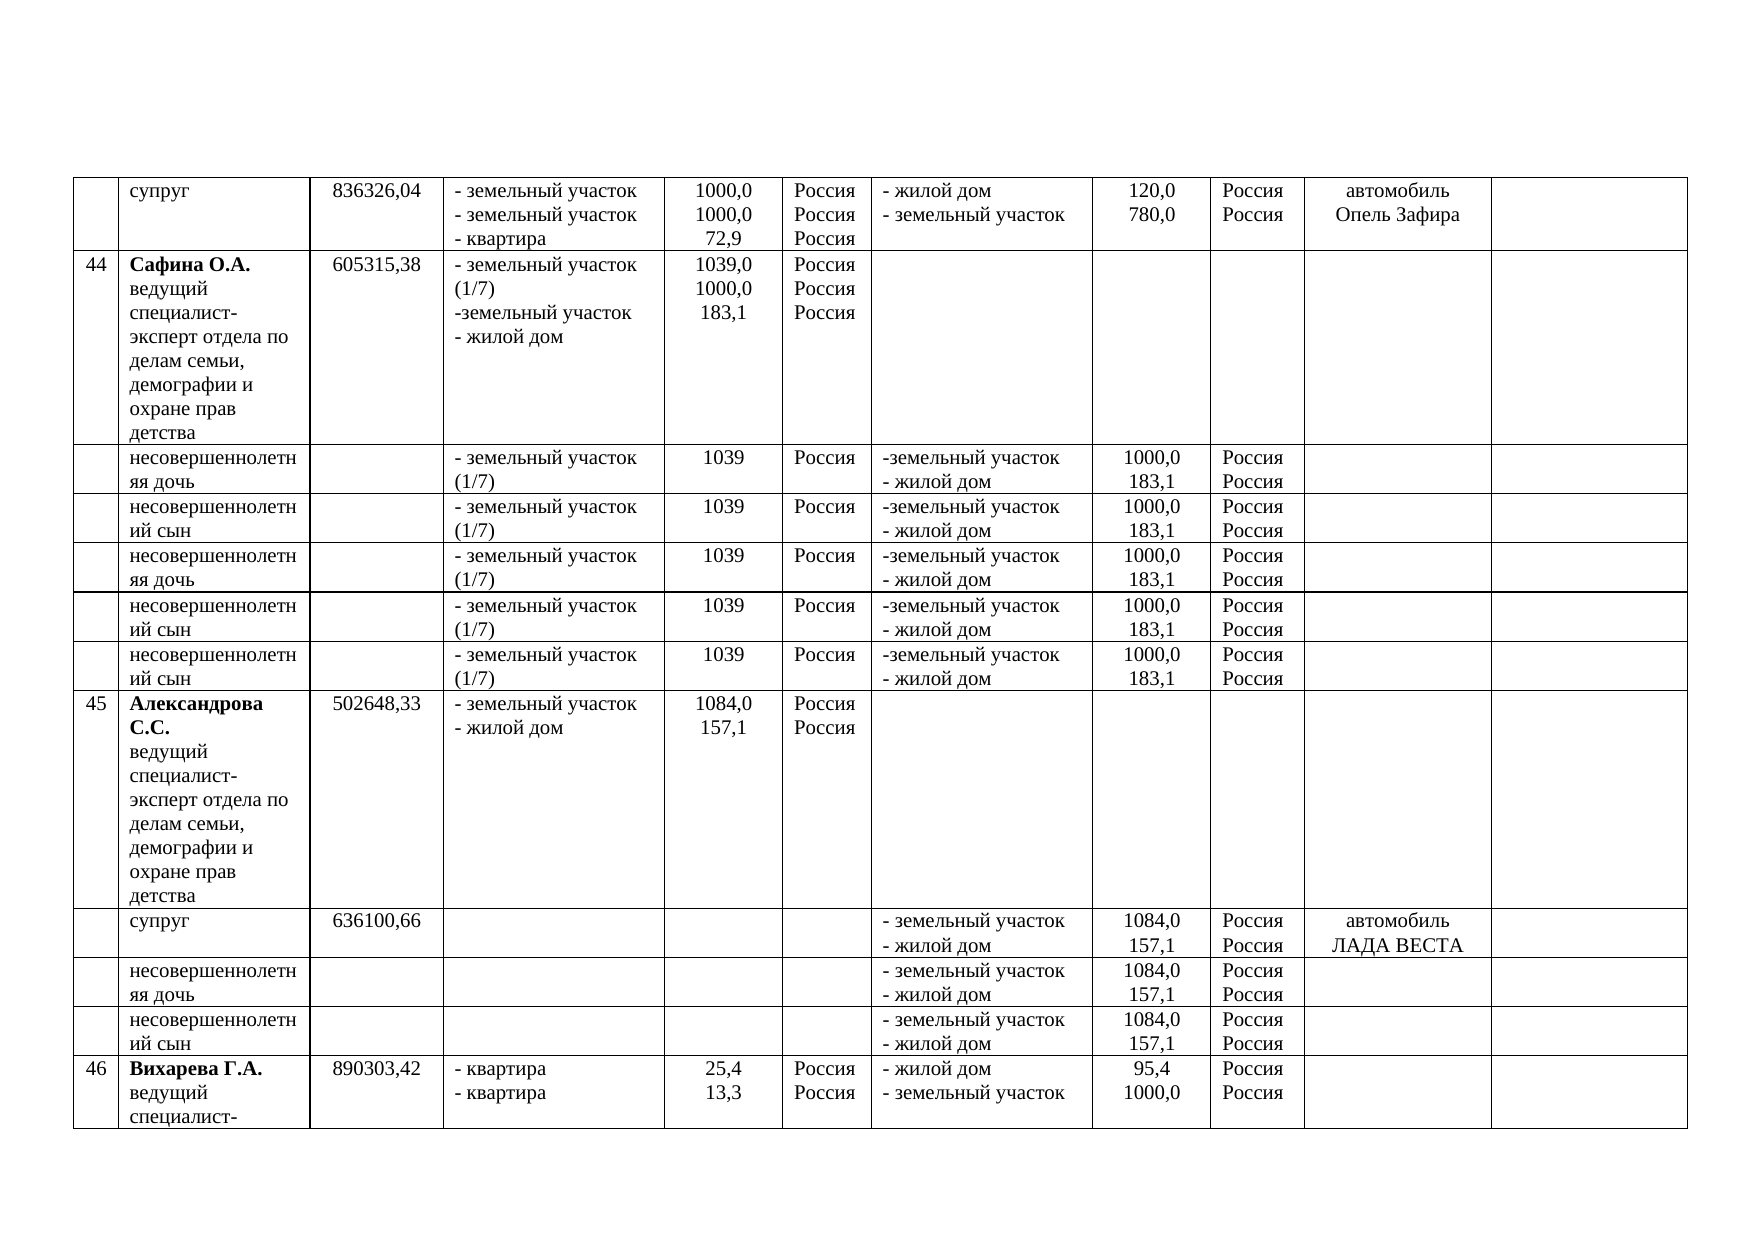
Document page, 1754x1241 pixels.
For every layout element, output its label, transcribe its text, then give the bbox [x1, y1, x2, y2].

table_cell [1093, 251, 1210, 444]
table_cell 1000,0 1000,0 72,9 [665, 178, 782, 250]
table_cell [74, 445, 118, 493]
table_cell 1000,0 183,1 [1093, 642, 1210, 690]
table_cell 605315,38 [311, 251, 443, 444]
table_cell Александрова С.С. ведущий специалист-эксперт отдела по делам семьи, демографии и охране прав детства [119, 691, 309, 907]
table_cell Россия Россия [783, 691, 871, 907]
table_cell - земельный участок (1/7) -земельный участок - жилой дом [444, 251, 664, 444]
table_cell [665, 909, 782, 957]
table_cell 502648,33 [311, 691, 443, 907]
table_cell -земельный участок - жилой дом [872, 445, 1092, 493]
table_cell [119, 1056, 309, 1128]
table_cell несовершеннолетняя дочь [119, 958, 309, 1006]
table_cell 95,4 1000,0 [1093, 1056, 1210, 1128]
table_cell [665, 1007, 782, 1055]
table_cell [74, 909, 118, 957]
table_cell 1039 [665, 494, 782, 542]
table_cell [872, 1056, 1092, 1128]
table_cell - земельный участок - земельный участок - квартира [444, 178, 664, 250]
table_cell Россия [783, 642, 871, 690]
table_cell несовершеннолетний сын [119, 642, 309, 690]
table_cell 1000,0 183,1 [1093, 543, 1210, 591]
table_cell - земельный участок - жилой дом [872, 958, 1092, 1006]
table_cell - земельный участок - жилой дом [444, 691, 664, 907]
table_cell Россия [783, 543, 871, 591]
table_cell 1000,0 183,1 [1093, 494, 1210, 542]
table_cell [74, 543, 118, 591]
table_cell 1000,0 183,1 [1093, 593, 1210, 641]
table_cell [1492, 1056, 1687, 1128]
table_cell [1305, 445, 1491, 493]
table_cell 1084,0 157,1 [1093, 909, 1210, 957]
table_cell Россия Россия [1211, 494, 1304, 542]
table_cell [1305, 1056, 1491, 1128]
table_cell [1211, 691, 1304, 907]
table_cell Россия Россия [1211, 593, 1304, 641]
table_cell [311, 958, 443, 1006]
table_cell [1305, 958, 1491, 1006]
table_cell 1084,0 157,1 [1093, 958, 1210, 1006]
table_cell 25,4 13,3 [665, 1056, 782, 1128]
table_cell - земельный участок - жилой дом [872, 1007, 1092, 1055]
table_cell [1305, 642, 1491, 690]
table_cell 1000,0 183,1 [1093, 445, 1210, 493]
table_cell 636100,66 [311, 909, 443, 957]
table_cell [1492, 958, 1687, 1006]
table_cell [1492, 593, 1687, 641]
table_cell автомобиль ЛАДА ВЕСТА [1305, 909, 1491, 957]
table_cell -земельный участок - жилой дом [872, 593, 1092, 641]
table_cell 1039 [665, 642, 782, 690]
table_cell -земельный участок - жилой дом [872, 543, 1092, 591]
table_cell [1492, 642, 1687, 690]
table_cell - земельный участок (1/7) [444, 445, 664, 493]
table_cell супруг [119, 178, 309, 250]
table_cell 1084,0 157,1 [1093, 1007, 1210, 1055]
table_cell [74, 593, 118, 641]
table_cell Россия Россия [783, 1056, 871, 1128]
table_cell 890303,42 [311, 1056, 443, 1128]
table_cell Россия Россия [1211, 445, 1304, 493]
table_cell Россия Россия [1211, 958, 1304, 1006]
table_cell 46 [74, 1056, 118, 1128]
table_cell [74, 958, 118, 1006]
table_cell - земельный участок (1/7) [444, 494, 664, 542]
table_cell - земельный участок (1/7) [444, 642, 664, 690]
table_cell - земельный участок (1/7) [444, 543, 664, 591]
table_cell Россия Россия Россия [783, 251, 871, 444]
table_cell [311, 593, 443, 641]
table_cell Россия Россия [1211, 543, 1304, 591]
table_cell [665, 958, 782, 1006]
table_cell [1492, 909, 1687, 957]
table_cell - жилой дом - земельный участок [872, 178, 1092, 250]
table_cell [311, 494, 443, 542]
table_cell [1492, 543, 1687, 591]
table_cell [1305, 593, 1491, 641]
table_cell [74, 1007, 118, 1055]
table_cell [783, 1007, 871, 1055]
table_cell Россия Россия [1211, 1056, 1304, 1128]
table_cell супруг [119, 909, 309, 957]
table_cell Россия Россия [1211, 178, 1304, 250]
table_cell несовершеннолетний сын [119, 494, 309, 542]
table_cell Россия [783, 445, 871, 493]
table_cell [1492, 1007, 1687, 1055]
table_cell -земельный участок - жилой дом [872, 642, 1092, 690]
table_cell [872, 251, 1092, 444]
table_cell [1305, 251, 1491, 444]
table_cell 1039 [665, 445, 782, 493]
table_cell 45 [74, 691, 118, 907]
table_cell [74, 494, 118, 542]
table_cell -земельный участок - жилой дом [872, 494, 1092, 542]
table_cell Россия [783, 494, 871, 542]
table_cell 1039 [665, 543, 782, 591]
table_cell [74, 178, 118, 250]
table_cell [1492, 494, 1687, 542]
table_cell [783, 958, 871, 1006]
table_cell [444, 1056, 664, 1128]
table_cell автомобиль Опель Зафира [1305, 178, 1491, 250]
table_cell 120,0 780,0 [1093, 178, 1210, 250]
table_cell Россия Россия [1211, 1007, 1304, 1055]
table_cell несовершеннолетний сын [119, 593, 309, 641]
table_cell [444, 909, 664, 957]
table_cell [1492, 178, 1687, 250]
table_cell [74, 642, 118, 690]
table_cell несовершеннолетняя дочь [119, 543, 309, 591]
table_cell 44 [74, 251, 118, 444]
table_cell [311, 1007, 443, 1055]
table_cell Россия [783, 593, 871, 641]
table_cell Россия Россия [1211, 909, 1304, 957]
table_cell - земельный участок (1/7) [444, 593, 664, 641]
table_cell [311, 642, 443, 690]
table_cell - земельный участок - жилой дом [872, 909, 1092, 957]
table_cell [1305, 494, 1491, 542]
table_cell [1492, 251, 1687, 444]
table_cell [444, 1007, 664, 1055]
table_cell 836326,04 [311, 178, 443, 250]
table_cell [1492, 691, 1687, 907]
table_cell Россия Россия [1211, 642, 1304, 690]
table_cell [1211, 251, 1304, 444]
table_cell [1305, 691, 1491, 907]
table_cell [1305, 1007, 1491, 1055]
table_cell [1093, 691, 1210, 907]
table_cell несовершеннолетний сын [119, 1007, 309, 1055]
table_cell несовершеннолетняя дочь [119, 445, 309, 493]
table_cell [311, 543, 443, 591]
table_cell [444, 958, 664, 1006]
table_cell 1084,0 157,1 [665, 691, 782, 907]
table_cell [1305, 543, 1491, 591]
table_cell Сафина О.А. ведущий специалист-эксперт отдела по делам семьи, демографии и охране прав детства [119, 251, 309, 444]
table_cell 1039,0 1000,0 183,1 [665, 251, 782, 444]
table_cell Россия Россия Россия [783, 178, 871, 250]
table_cell [1492, 445, 1687, 493]
table_cell [311, 445, 443, 493]
table_cell [783, 909, 871, 957]
table_cell 1039 [665, 593, 782, 641]
table_cell [872, 691, 1092, 907]
